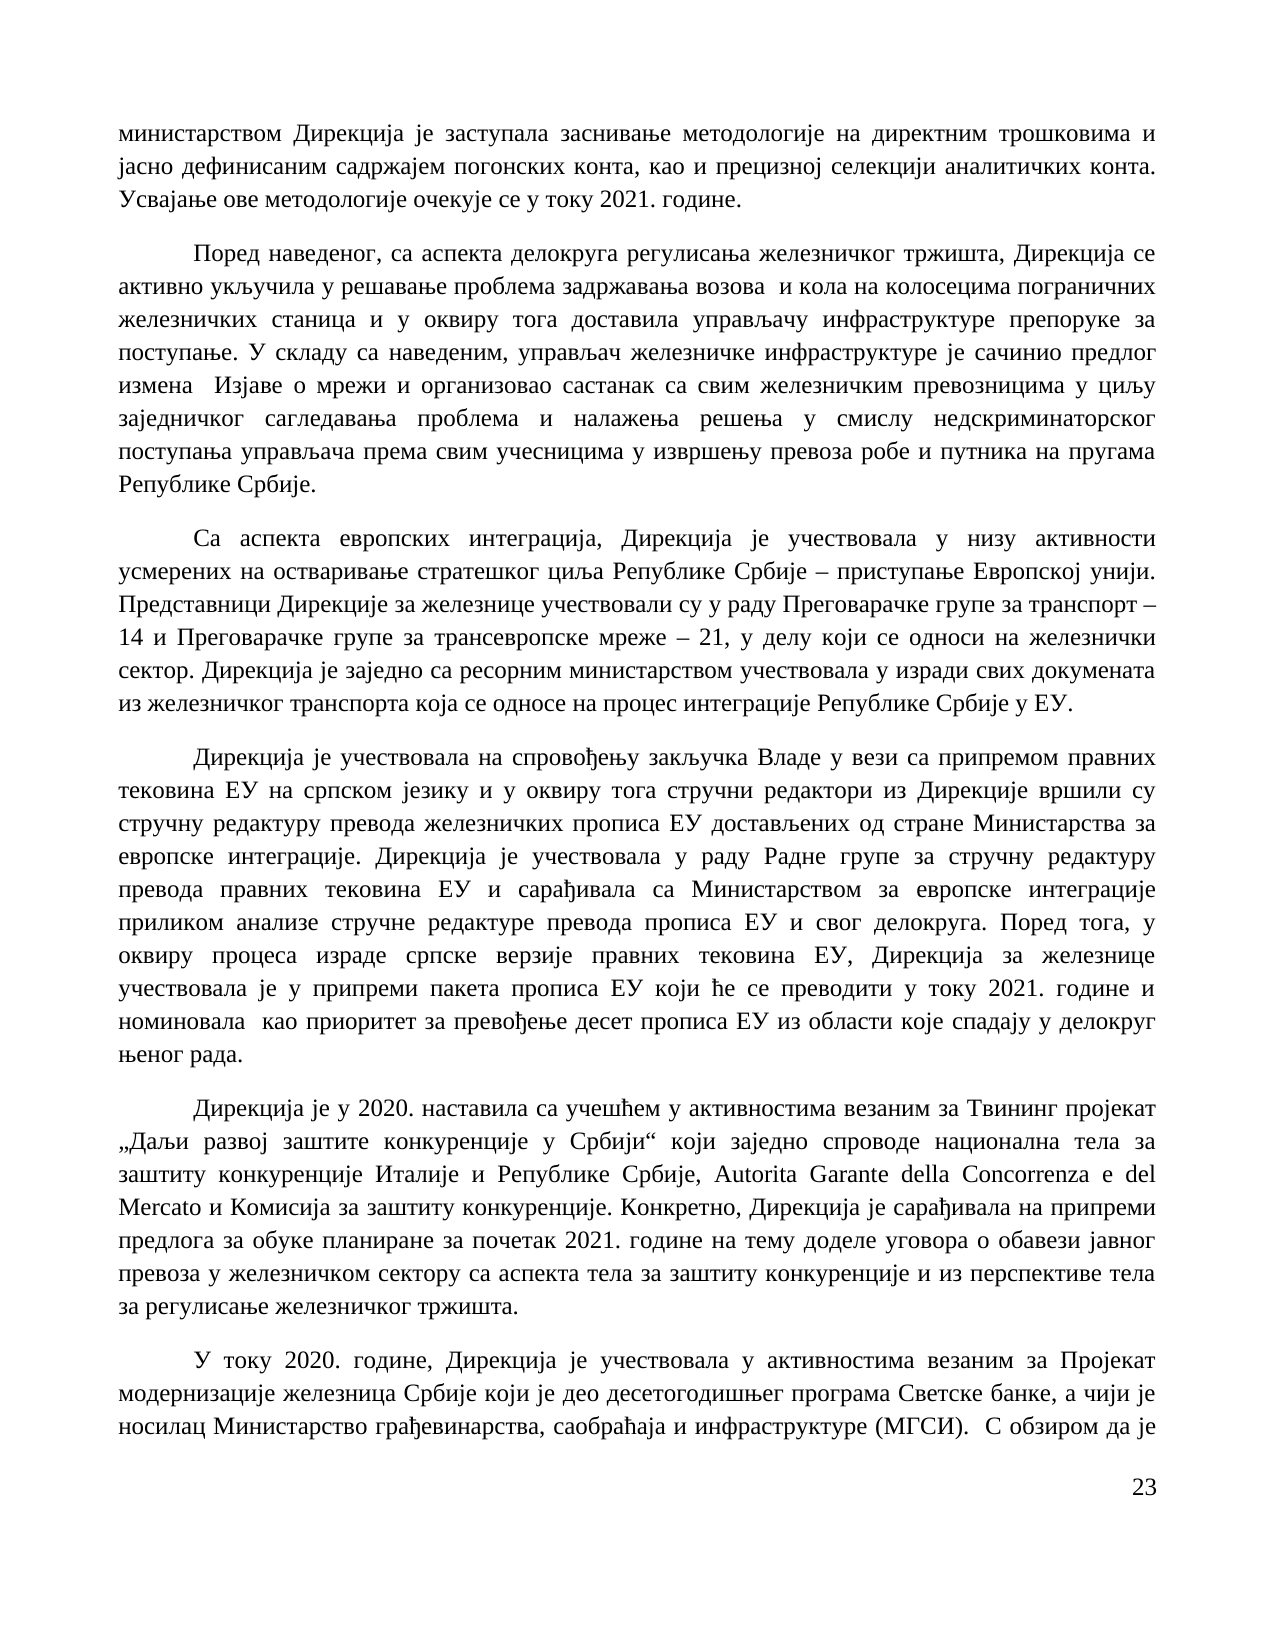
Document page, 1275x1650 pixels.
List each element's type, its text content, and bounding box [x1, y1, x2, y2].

text Поред наведеног, са аспекта делокруга регулисања железничког тржишта, Дирекција се активно укључила у решавање проблема задржавања возова и кола на колосецима пограничних железничких станица и у оквиру тога доставила управљачу инфраструктуре препоруке за поступање. У складу са наведеним, управљач железничкe инфраструктурe је сачинио предлог измена Изјаве о мрежи и организовао састанак са свим железничким превозницима у циљу заједничког сагледавања проблема и налажења решења у смислу недскриминаторског поступања управљача према свим учесницима у извршењу превоза робе и путника на пругама Републике Србије. [118, 238, 1157, 498]
text Дирекција је учествовалa на спровођењу закључка Владе у вези са припремом правних тековина ЕУ на српском језику и у оквиру тога стручни редактори из Дирекције вршили су стручну редактуру превода железничких прописа ЕУ достављених од стране Министарства за европске интеграције. Дирекција је учествовала у раду Радне групе за стручну редактуру превода правних тековина ЕУ и сарађивала са Министарством за европске интеграције приликом анализе стручне редактуре превода прописа ЕУ и свог делокруга. Поред тога, у оквиру процеса израде српске верзије правних тековина ЕУ, Дирекција за железнице учествовала је у припреми пакета прописа ЕУ који ће се преводити у току 2021. године и номиновала као приоритет за превођење десет прописа ЕУ из области које спадају у делокруг њеног рада. [118, 742, 1157, 1068]
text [118, 118, 1157, 213]
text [118, 1345, 1157, 1440]
text Дирекција је у 2020. наставила са учешћем у активностима везаним за Твининг пројекат „Даљи развој заштите конкуренције у Србији“ који заједно спроводе национална тела за заштиту конкуренције Италије и Републике Србије, Autorita Garante della Concorrenza e del Mercato и Комисија за заштиту конкуренције. Конкретно, Дирекција је сарађивала на припреми предлога за обуке планиране за почетак 2021. године на тему доделе уговора о обавези јавног превоза у железничком сектору са аспекта тела за заштиту конкуренције и из перспективе тела за регулисање железничког тржишта. [118, 1093, 1157, 1320]
text Са аспекта европских интеграција, Дирекција је учествовала у низу активности усмерених на остваривање стратешког циља Републике Србије – приступање Европској унији. Представници Дирекције за железнице учествовали су у раду Преговарачке групе за транспорт – 14 и Преговарачке групе за трансевропске мреже – 21, у делу који се односи на железнички сектор. Дирекција је заједно са ресорним министарством учествовала у изради свих докумената из железничког транспорта која се односе на процес интеграције Републике Србије у ЕУ. [118, 523, 1157, 717]
